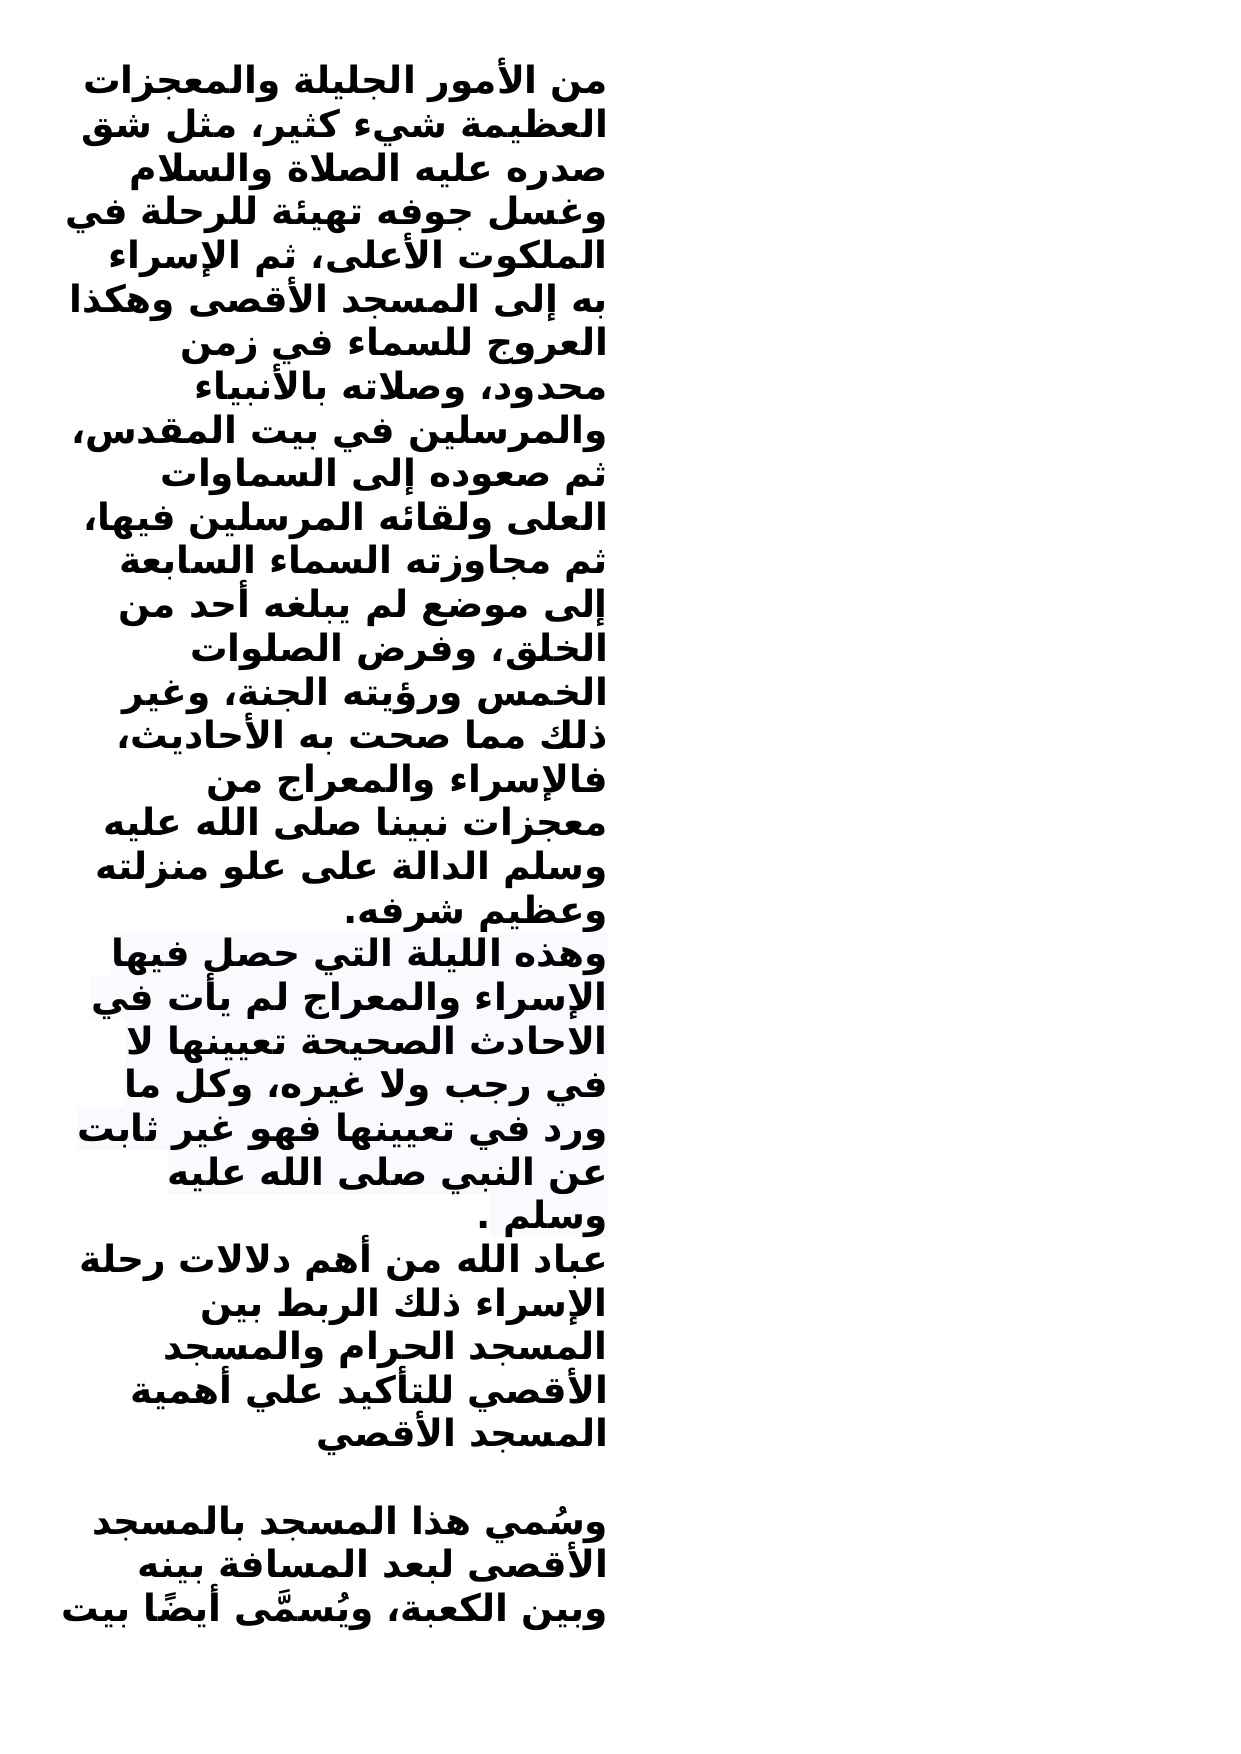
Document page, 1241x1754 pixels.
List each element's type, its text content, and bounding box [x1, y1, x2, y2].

text فالإسراء والمعراج من معجزات نبينا صلى الله عليه وسلم الدالة على علو منزلته وعظيم شرفه. [59, 757, 608, 932]
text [59, 1237, 608, 1630]
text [59, 59, 608, 757]
text وهذه الليلة التي حصل فيها الإسراء والمعراج لم يأت في الاحادث الصحيحة تعيينها لا في رجب ولا غيره، وكل ما ورد في تعيينها فهو غير ثابت عن النبي صلى الله عليه وسلم . [59, 932, 490, 1237]
